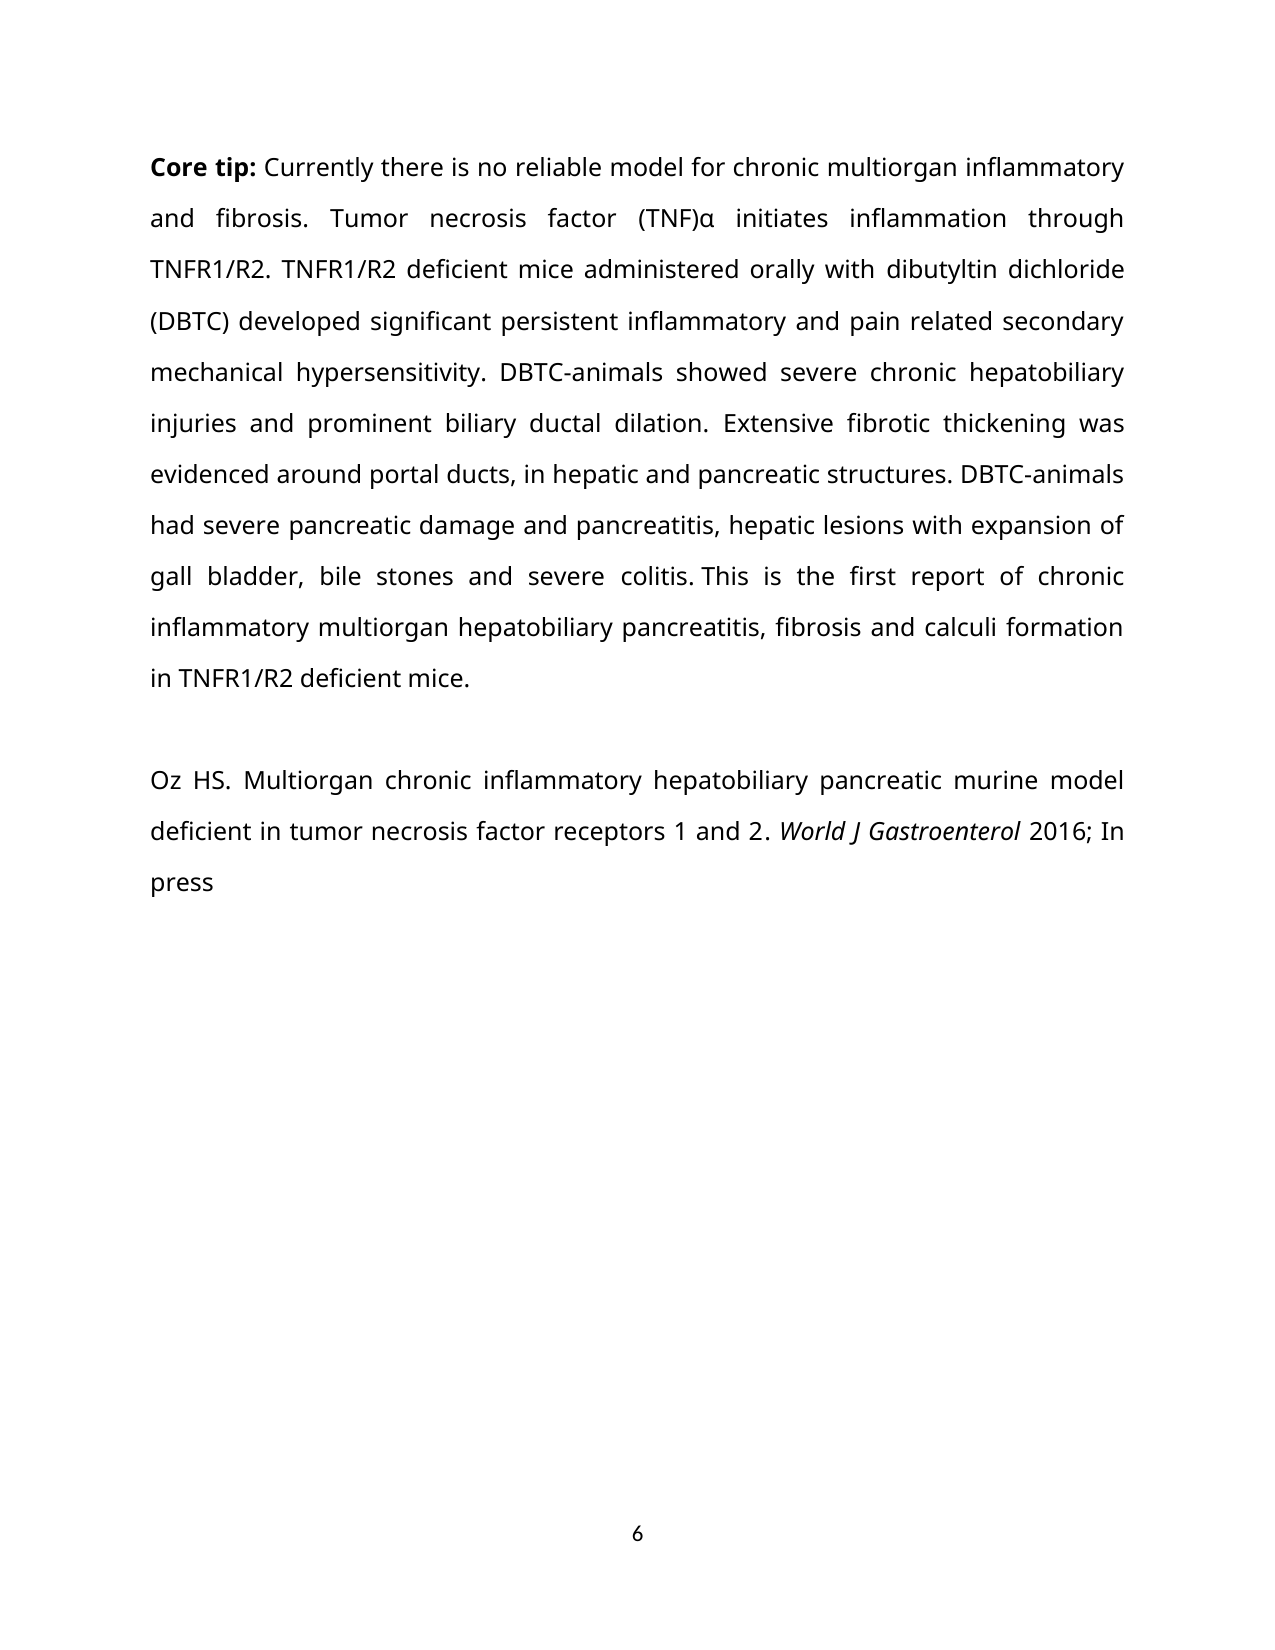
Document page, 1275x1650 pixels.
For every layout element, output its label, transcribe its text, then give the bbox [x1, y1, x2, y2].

text Oz HS. Multiorgan chronic inflammatory hepatobiliary pancreatic murine model deficient in tumor necrosis factor receptors 1 and 2. World J Gastroenterol 2016; In press [150, 762, 1125, 899]
text Core tip: Currently there is no reliable model for chronic multiorgan inflammatory and fibrosis. tumor necrosis factor (TNF)α initiates inflammation through TNFR1/R2. TNFR1/R2 deficient mice administered orally with dibutyltin dichloride (DBTC) developed significant persistent inflammatory and pain related secondary mechanical hypersensitivity. DBTC-animals showed severe chronic hepatobiliary injuries and prominent biliary ductal dilation. Extensive fibrotic thickening was evidenced around portal ducts, in hepatic and pancreatic structures. DBTC-animals had severe pancreatic damage and pancreatitis, hepatic lesions with expansion of gall bladder, bile stones and severe colitis. This is the first report of chronic inflammatory multiorgan hepatobiliary pancreatitis, fibrosis and calculi formation in TNFR1/R2 deficient mice. [150, 150, 1125, 694]
